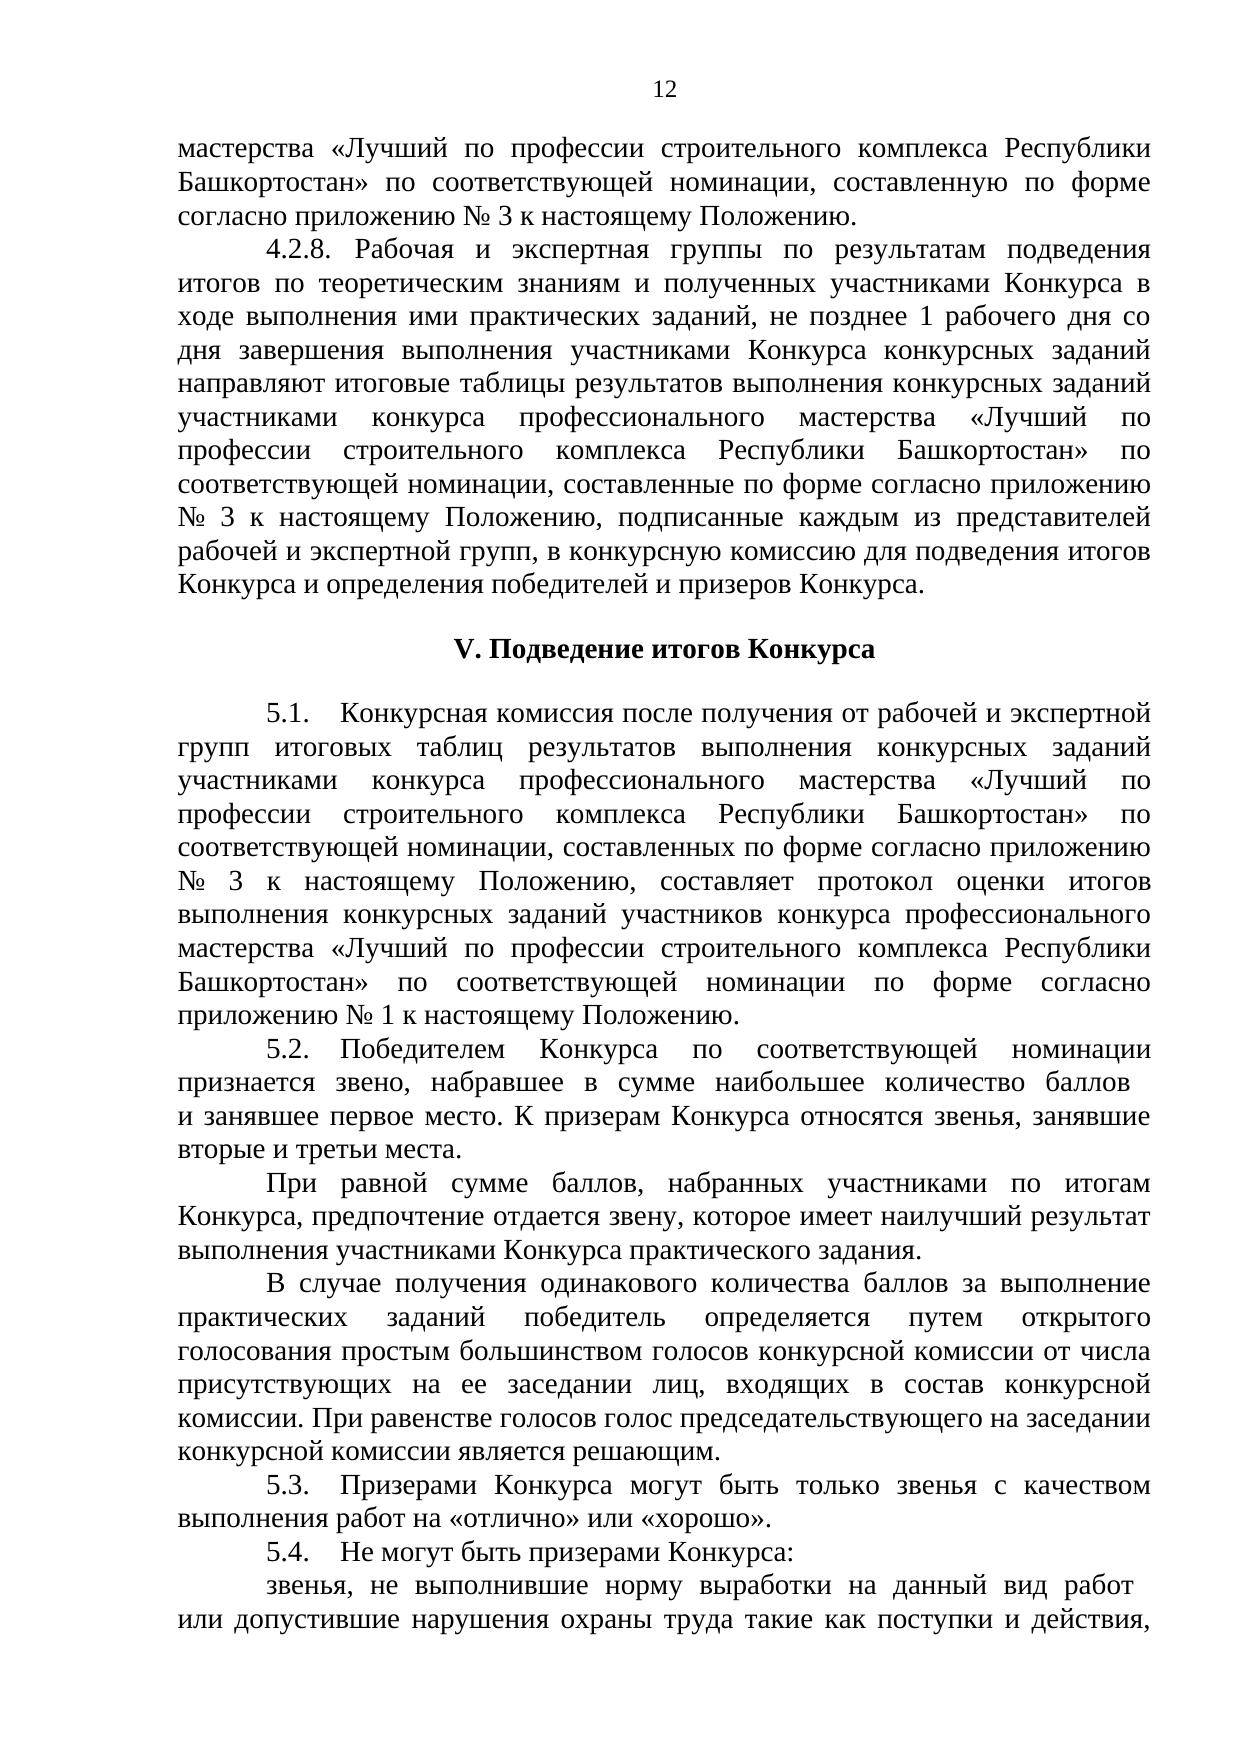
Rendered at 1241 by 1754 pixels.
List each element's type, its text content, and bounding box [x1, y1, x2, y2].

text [177, 1567, 1152, 1634]
text В случае получения одинакового количества баллов за выполнение практических заданий победитель определяется путем открытого голосования простым большинством голосов конкурсной комиссии от числа присутствующих на ее заседании лиц, входящих в состав конкурсной комиссии. При равенстве голосов голос председательствующего на заседании конкурсной комиссии является решающим. [177, 1266, 1152, 1467]
title V. Подведение итогов Конкурса [177, 631, 1152, 664]
text При равной сумме баллов, набранных участниками по итогам Конкурса, предпочтение отдается звену, которое имеет наилучший результат выполнения участниками Конкурса практического задания. [177, 1165, 1152, 1266]
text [177, 131, 1152, 231]
text 4.2.8. Рабочая и экспертная группы по результатам подведения итогов по теоретическим знаниям и полученных участниками Конкурса в ходе выполнения ими практических заданий, не позднее 1 рабочего дня со дня завершения выполнения участниками Конкурса конкурсных заданий направляют итоговые таблицы результатов выполнения конкурсных заданий участниками конкурса профессионального мастерства «Лучший по профессии строительного комплекса Республики Башкортостан» по соответствующей номинации, составленные по форме согласно приложению № 3 к настоящему Положению, подписанные каждым из представителей рабочей и экспертной групп, в конкурсную комиссию для подведения итогов Конкурса и определения победителей и призеров Конкурса. [177, 231, 1152, 600]
text 5.3. Призерами Конкурса могут быть только звенья с качеством выполнения работ на «отлично» или «хорошо». [177, 1467, 1152, 1534]
text 5.1. Конкурсная комиссия после получения от рабочей и экспертной групп итоговых таблиц результатов выполнения конкурсных заданий участниками конкурса профессионального мастерства «Лучший по профессии строительного комплекса Республики Башкортостан» по соответствующей номинации, составленных по форме согласно приложению № 3 к настоящему Положению, составляет протокол оценки итогов выполнения конкурсных заданий участников конкурса профессионального мастерства «Лучший по профессии строительного комплекса Республики Башкортостан» по соответствующей номинации по форме согласно приложению № 1 к настоящему Положению. [177, 695, 1152, 1031]
text 5.2. Победителем Конкурса по соответствующей номинации признается звено, набравшее в сумме наибольшее количество баллов и занявшее первое место. К призерам Конкурса относятся звенья, занявшие вторые и третьи места. [177, 1031, 1152, 1165]
text 5.4. Не могут быть призерами Конкурса: [177, 1534, 1152, 1567]
